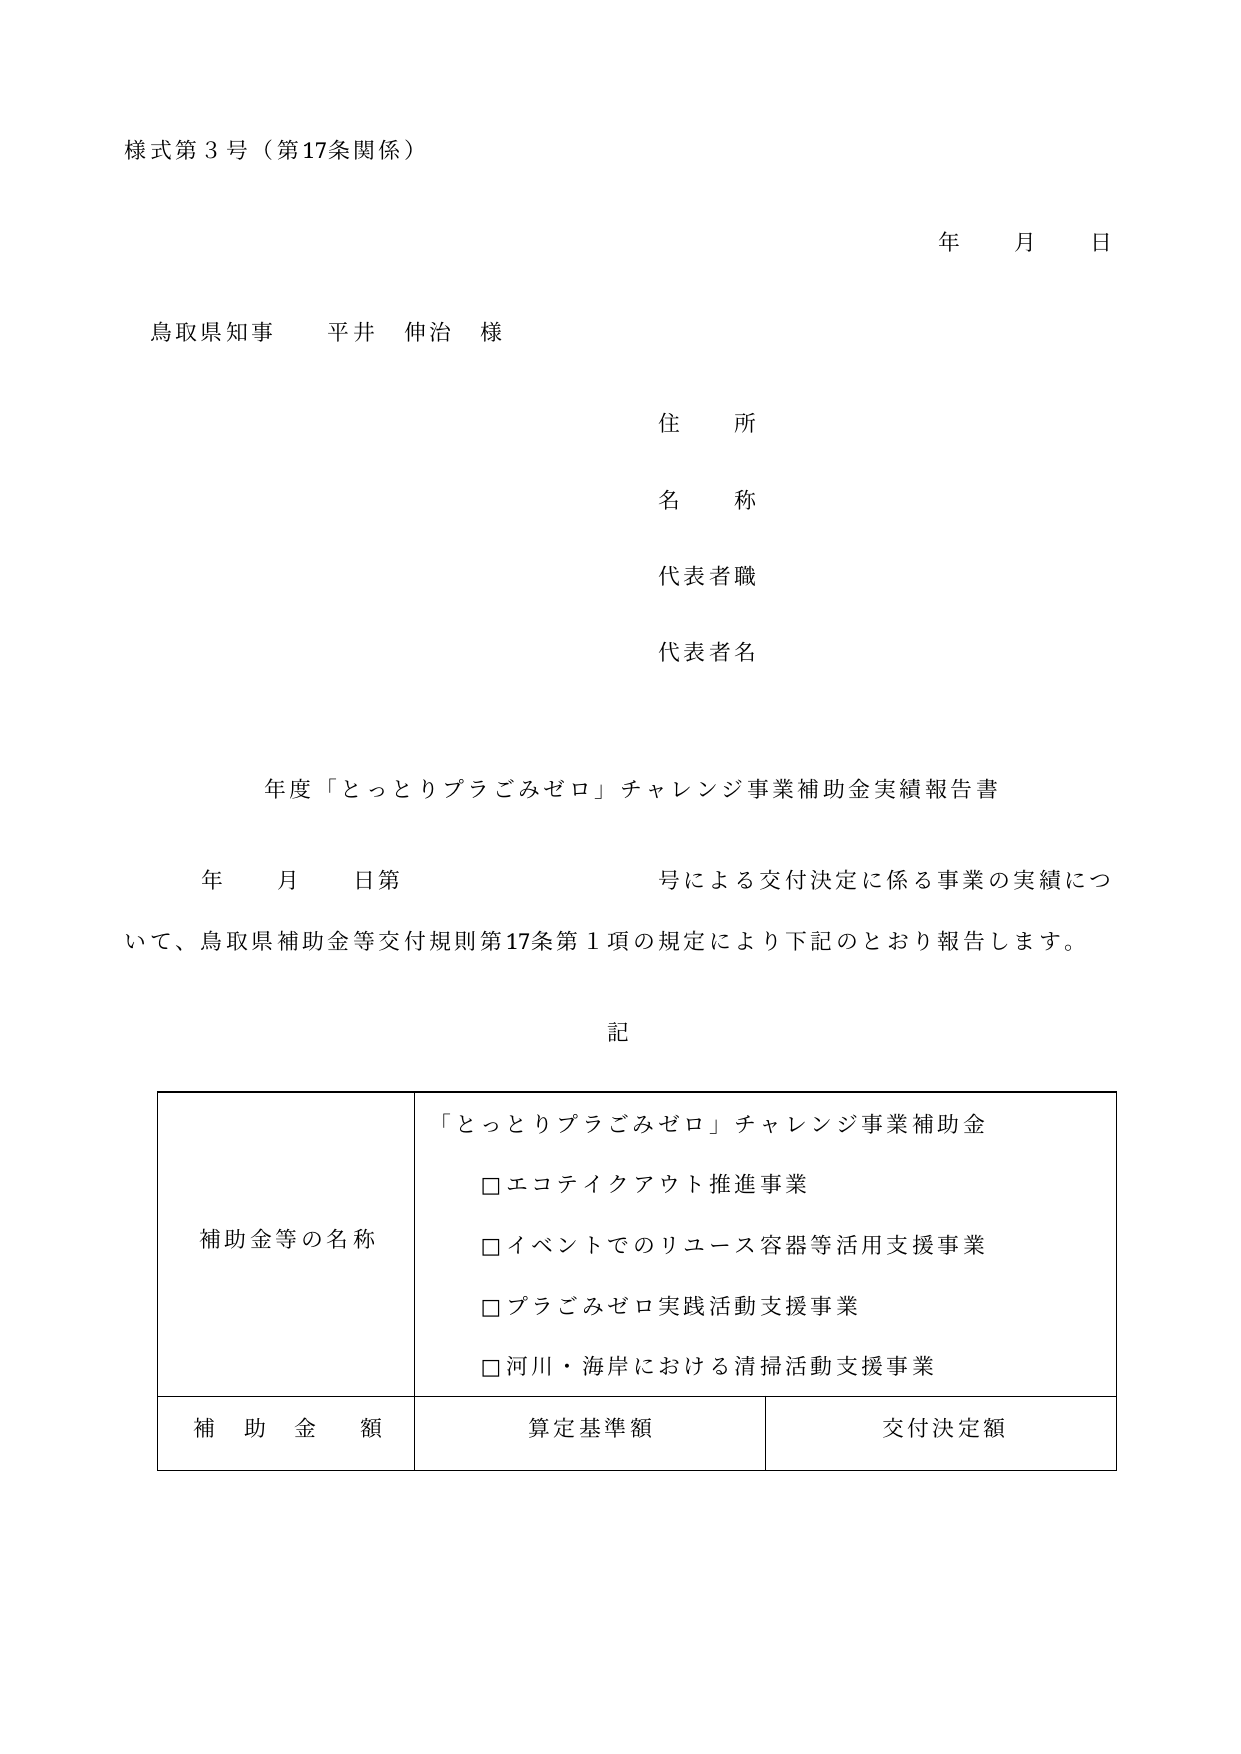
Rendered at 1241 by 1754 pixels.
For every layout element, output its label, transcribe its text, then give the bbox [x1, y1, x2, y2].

subtitle 記 [124, 1001, 1116, 1061]
text 鳥取県知事 平井 伸治 様 [124, 301, 1116, 362]
table_cell 交付決定額 [766, 1397, 1116, 1470]
table_header 補助金等の名称 [158, 1093, 414, 1396]
text 年度「とっとりプラごみゼロ」チャレンジ事業補助金実績報告書 [124, 758, 1116, 819]
text 名 称 [124, 468, 1116, 529]
table_header 「とっとりプラごみゼロ」チャレンジ事業補助金 □エコテイクアウト推進事業 □イベントでのリユース容器等活用支援事業 □プラごみゼロ実践活動支援事業 □河川・海岸における清掃活動支援事業 [415, 1093, 1116, 1396]
table_cell 算定基準額 [415, 1397, 765, 1470]
table_cell 補助金額 [158, 1397, 414, 1470]
text 年 月 日第 号による交付決定に係る事業の実績について、鳥取県補助金等交付規則第17条第１項の規定により下記のとおり報告します。 [124, 849, 1116, 970]
text 住 所 [124, 392, 1116, 453]
text 代表者名 [124, 621, 1116, 682]
text 様式第３号（第17条関係） [124, 119, 1116, 180]
text 年 月 日 [124, 210, 1116, 271]
text 代表者職 [124, 545, 1116, 605]
